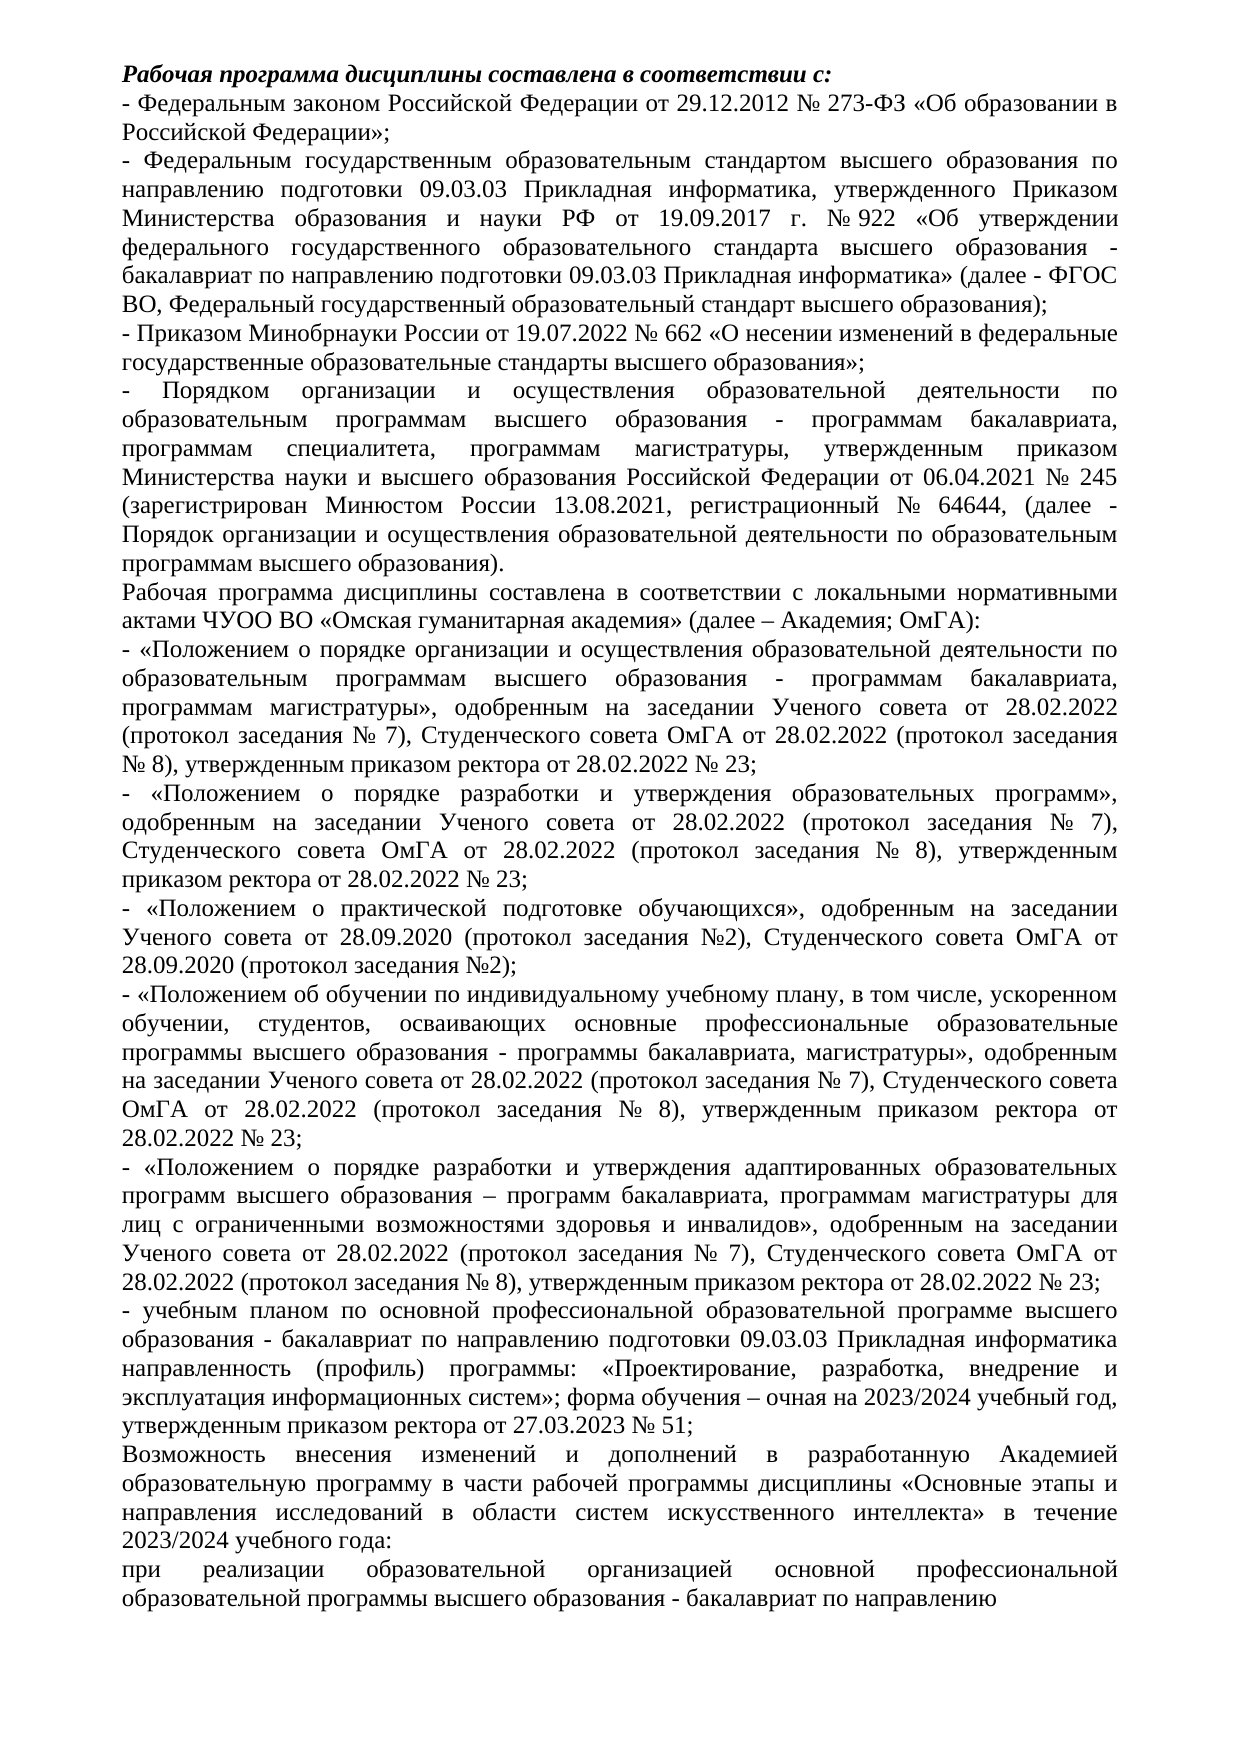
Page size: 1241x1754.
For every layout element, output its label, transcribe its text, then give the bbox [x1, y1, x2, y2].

table_header Рабочая программа дисциплины составлена в соответствии с: [118, 59, 1122, 88]
table_cell - Федеральным законом Российской Федерации от 29.12.2012 № 273-ФЗ «Об образовании в Российской Федерации»; - Федеральным государственным образовательным стандартом высшего образования по направлению подготовки 09.03.03 Прикладная информатика, утвержденного Приказом Министерства образования и науки РФ от 19.09.2017 г. № 922 «Об утверждении федерального государственного образовательного стандарта высшего образования - бакалавриат по направлению подготовки 09.03.03 Прикладная информатика» (далее - ФГОС ВО, Федеральный государственный образовательный стандарт высшего образования); - Приказом Минобрнауки России от 19.07.2022 № 662 «О несении изменений в федеральные государственные образовательные стандарты высшего образования»; - Порядком организации и осуществления образовательной деятельности по образовательным программам высшего образования - программам бакалавриата, программам специалитета, программам магистратуры, утвержденным приказом Министерства науки и высшего образования Российской Федерации от 06.04.2021 № 245 (зарегистрирован Минюстом России 13.08.2021, регистрационный № 64644, (далее - Порядок организации и осуществления образовательной деятельности по образовательным программам высшего образования). Рабочая программа дисциплины составлена в соответствии с локальными нормативными актами ЧУОО ВО «Омская гуманитарная академия» (далее – Академия; ОмГА): - «Положением о порядке организации и осуществления образовательной деятельности по образовательным программам высшего образования - программам бакалавриата, программам магистратуры», одобренным на заседании Ученого совета от 28.02.2022 (протокол заседания № 7), Студенческого совета ОмГА от 28.02.2022 (протокол заседания № 8), утвержденным приказом ректора от 28.02.2022 № 23; - «Положением о порядке разработки и утверждения образовательных программ», одобренным на заседании Ученого совета от 28.02.2022 (протокол заседания № 7), Студенческого совета ОмГА от 28.02.2022 (протокол заседания № 8), утвержденным приказом ректора от 28.02.2022 № 23; - «Положением о практической подготовке обучающихся», одобренным на заседании Ученого совета от 28.09.2020 (протокол заседания №2), Студенческого совета ОмГА от 28.09.2020 (протокол заседания №2); - «Положением об обучении по индивидуальному учебному плану, в том числе, ускоренном обучении, студентов, осваивающих основные профессиональные образовательные программы высшего образования - программы бакалавриата, магистратуры», одобренным на заседании Ученого совета от 28.02.2022 (протокол заседания № 7), Студенческого совета ОмГА от 28.02.2022 (протокол заседания № 8), утвержденным приказом ректора от 28.02.2022 № 23; - «Положением о порядке разработки и утверждения адаптированных образовательных программ высшего образования – программ бакалавриата, программам магистратуры для лиц с ограниченными возможностями здоровья и инвалидов», одобренным на заседании Ученого совета от 28.02.2022 (протокол заседания № 7), Студенческого совета ОмГА от 28.02.2022 (протокол заседания № 8), утвержденным приказом ректора от 28.02.2022 № 23; - учебным планом по основной профессиональной образовательной программе высшего образования - бакалавриат по направлению подготовки 09.03.03 Прикладная информатика направленность (профиль) программы: «Проектирование, разработка, внедрение и эксплуатация информационных систем»; форма обучения – очная на 2023/2024 учебный год, утвержденным приказом ректора от 27.03.2023 № 51; Возможность внесения изменений и дополнений в разработанную Академией образовательную программу в части рабочей программы дисциплины «Основные этапы и направления исследований в области систем искусственного интеллекта» в течение 2023/2024 учебного года: при реализации образовательной организацией основной профессиональной образовательной программы высшего образования - бакалавриат по направлению [118, 88, 1122, 1662]
